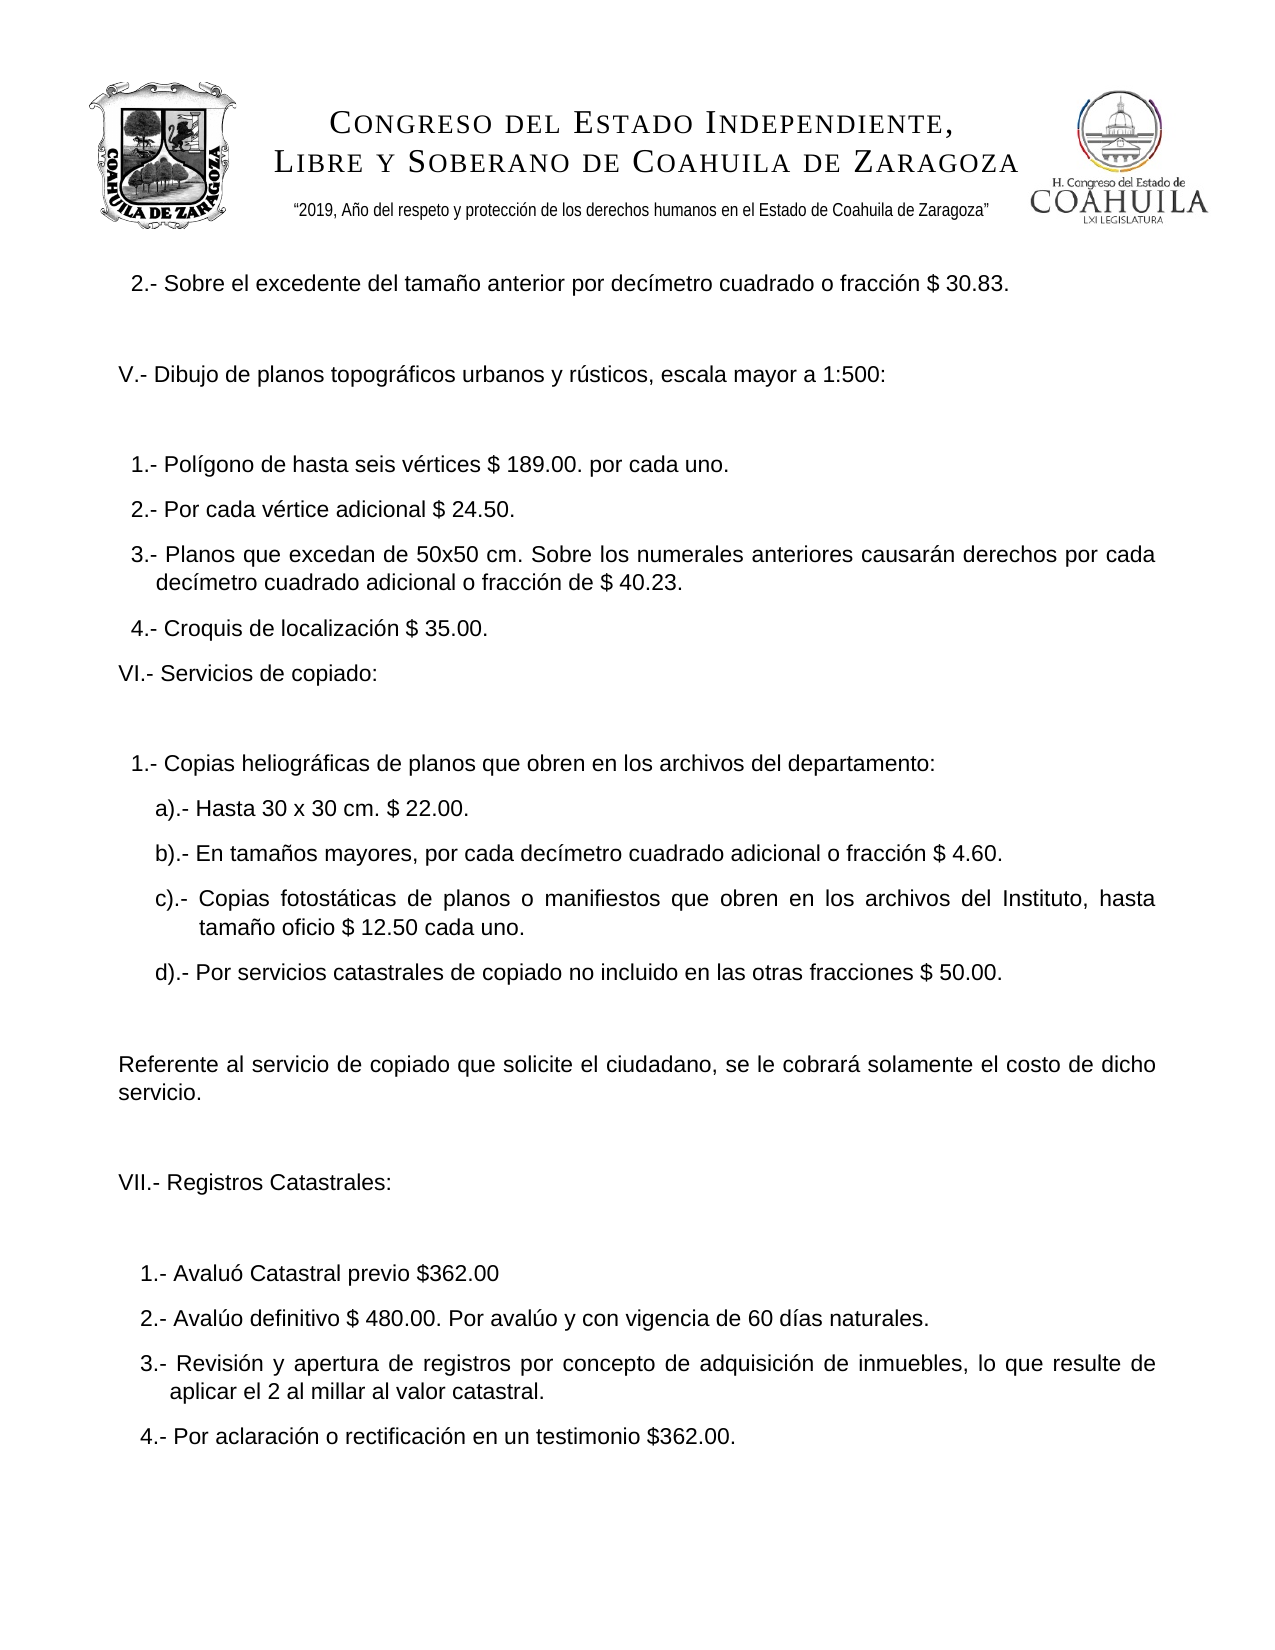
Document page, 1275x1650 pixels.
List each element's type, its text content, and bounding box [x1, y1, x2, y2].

text 2.- Sobre el excedente del tamaño anterior por decímetro cuadrado o fracción $ 30.83. [118, 270, 1157, 297]
picture [88, 82, 237, 229]
text 3.- Revisión y apertura de registros por concepto de adquisición de inmuebles, lo que resulte de aplicar el 2 al millar al valor catastral. [140, 1350, 1157, 1404]
text Referente al servicio de copiado que solicite el ciudadano, se le cobrará solamente el costo de dicho servicio. [118, 1051, 1157, 1105]
text V.- Dibujo de planos topográficos urbanos y rústicos, escala mayor a 1:500: [118, 361, 1157, 387]
text VI.- Servicios de copiado: [118, 659, 1157, 686]
text 1.- Avaluó Catastral previo $362.00 [140, 1259, 1157, 1286]
text 2.- Avalúo definitivo $ 480.00. Por avalúo y con vigencia de 60 días naturales. [140, 1304, 1157, 1331]
text c).- Copias fotostáticas de planos o manifiestos que obren en los archivos del Instituto, hasta tamaño oficio $ 12.50 cada uno. [155, 885, 1157, 940]
text d).- Por servicios catastrales de copiado no incluido en las otras fracciones $ 50.00. [155, 959, 1157, 985]
text VII.- Registros Catastrales: [118, 1169, 1157, 1196]
text a).- Hasta 30 x 30 cm. $ 22.00. [155, 795, 1157, 821]
text 1.- Polígono de hasta seis vértices $ 189.00. por cada uno. [131, 451, 1157, 477]
text b).- En tamaños mayores, por cada decímetro cuadrado adicional o fracción $ 4.60. [155, 840, 1157, 866]
text 3.- Planos que excedan de 50x50 cm. Sobre los numerales anteriores causarán derechos por cada decímetro cuadrado adicional o fracción de $ 40.23. [131, 541, 1157, 596]
text 1.- Copias heliográficas de planos que obren en los archivos del departamento: [118, 750, 1157, 776]
text 4.- Croquis de localización $ 35.00. [131, 614, 1157, 641]
text 4.- Por aclaración o rectificación en un testimonio $362.00. [140, 1423, 1157, 1449]
picture [1020, 85, 1214, 229]
text 2.- Por cada vértice adicional $ 24.50. [131, 496, 1157, 522]
